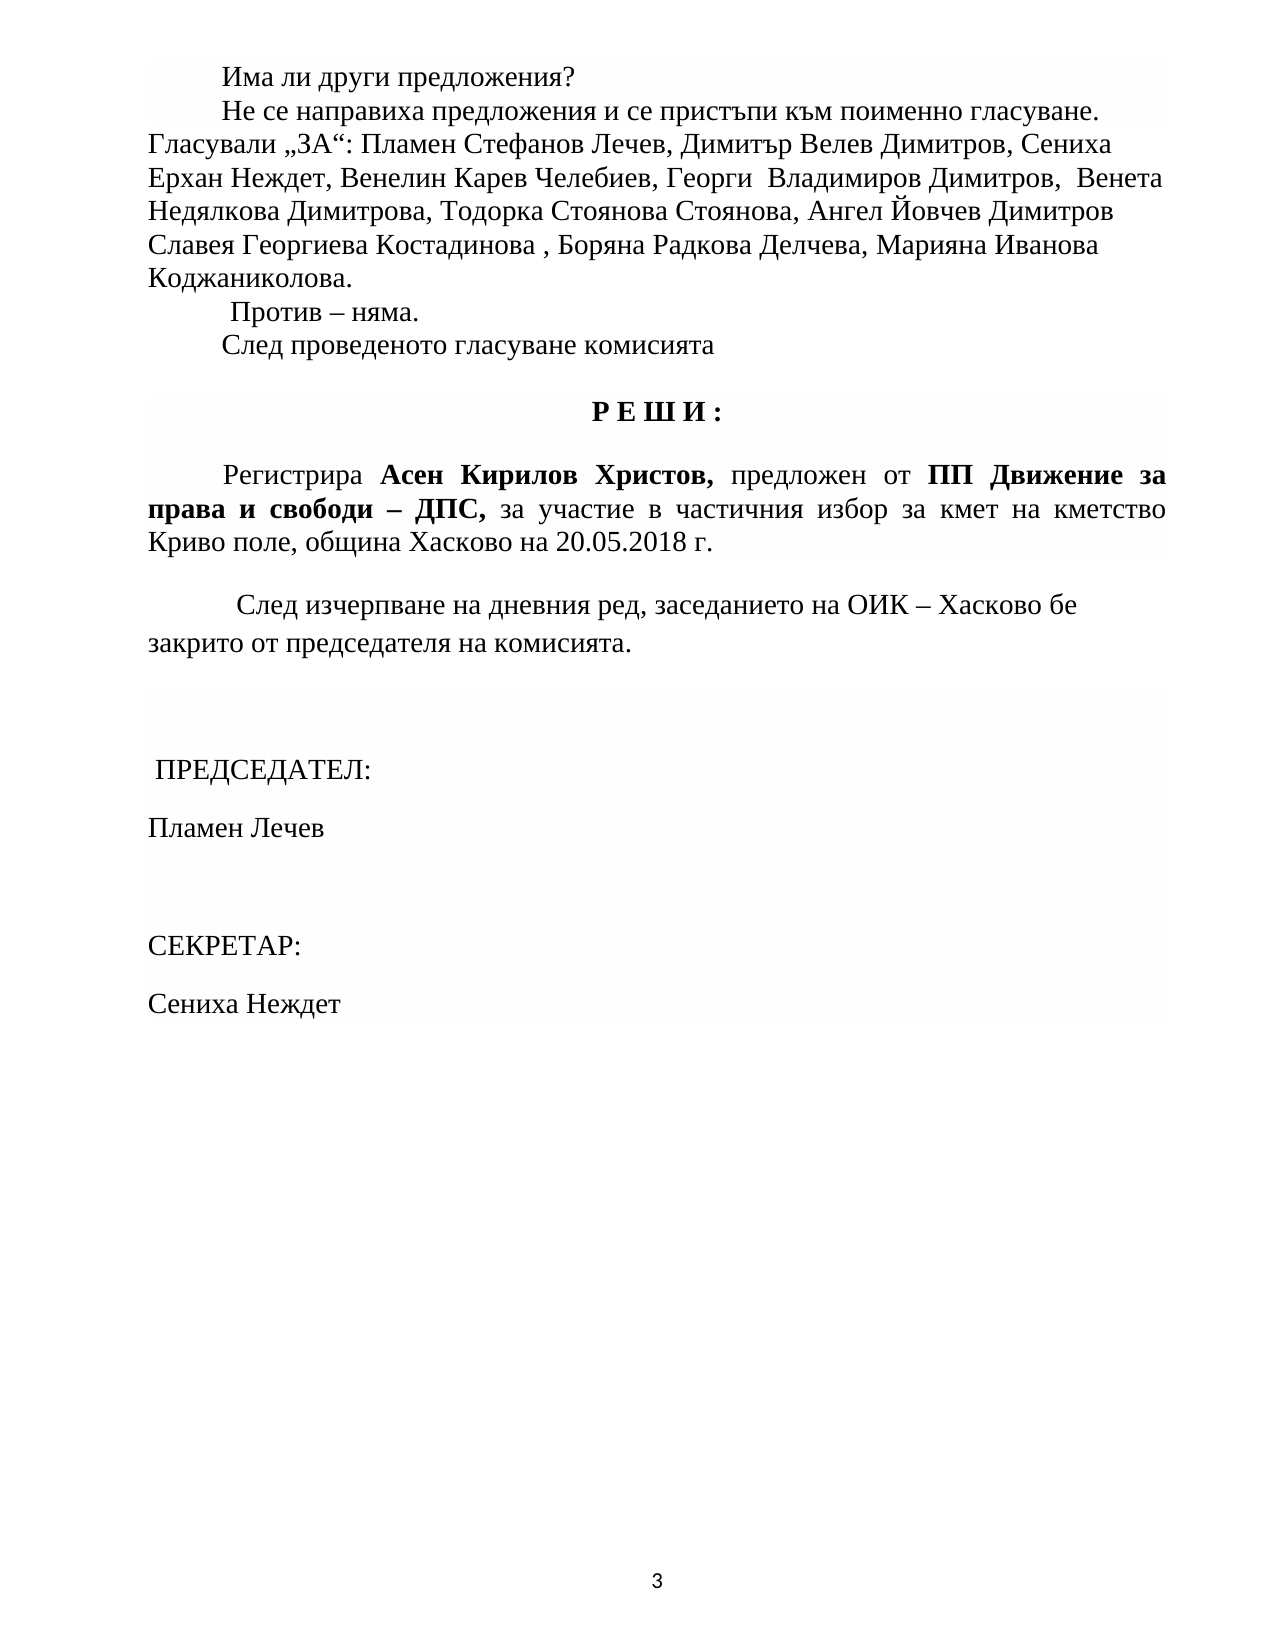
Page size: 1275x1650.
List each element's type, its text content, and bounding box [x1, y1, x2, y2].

text След проведеното гласуване комисията [148, 327, 1167, 361]
list Има ли други предложения? [148, 59, 1167, 93]
text Гласували „ЗА“: Пламен Стефанов Лечев, Димитър Велев Димитров, Сениха Ерхан Неждет, Венелин Карев Челебиев, Георги Владимиров Димитров, Венета Недялкова Димитрова, Тодорка Стоянова Стоянова, Ангел Йовчев Димитров Славея Георгиева Костадинова , Боряна Радкова Делчева, Марияна Иванова Коджаниколова. [148, 126, 1167, 294]
text Регистрира Асен Кирилов Христов, предложен от ПП Движение за права и свободи – ДПС, за участие в частичния избор за кмет на кметство Криво поле, община Хасково на 20.05.2018 г. [148, 457, 1167, 558]
text Р Е Ш И : [148, 394, 1167, 428]
text СЕКРЕТАР: [148, 928, 1167, 961]
text След изчерпване на дневния ред, заседанието на ОИК – Хасково бе закрито от председателя на комисията. [148, 587, 1167, 659]
text Против – няма. [148, 294, 1167, 327]
list Не се направиха предложения и се пристъпи към поименно гласуване. [148, 93, 1167, 126]
text Сениха Неждет [148, 986, 1167, 1020]
text ПРЕДСЕДАТЕЛ: [148, 752, 1167, 786]
text Пламен Лечев [148, 811, 1167, 844]
